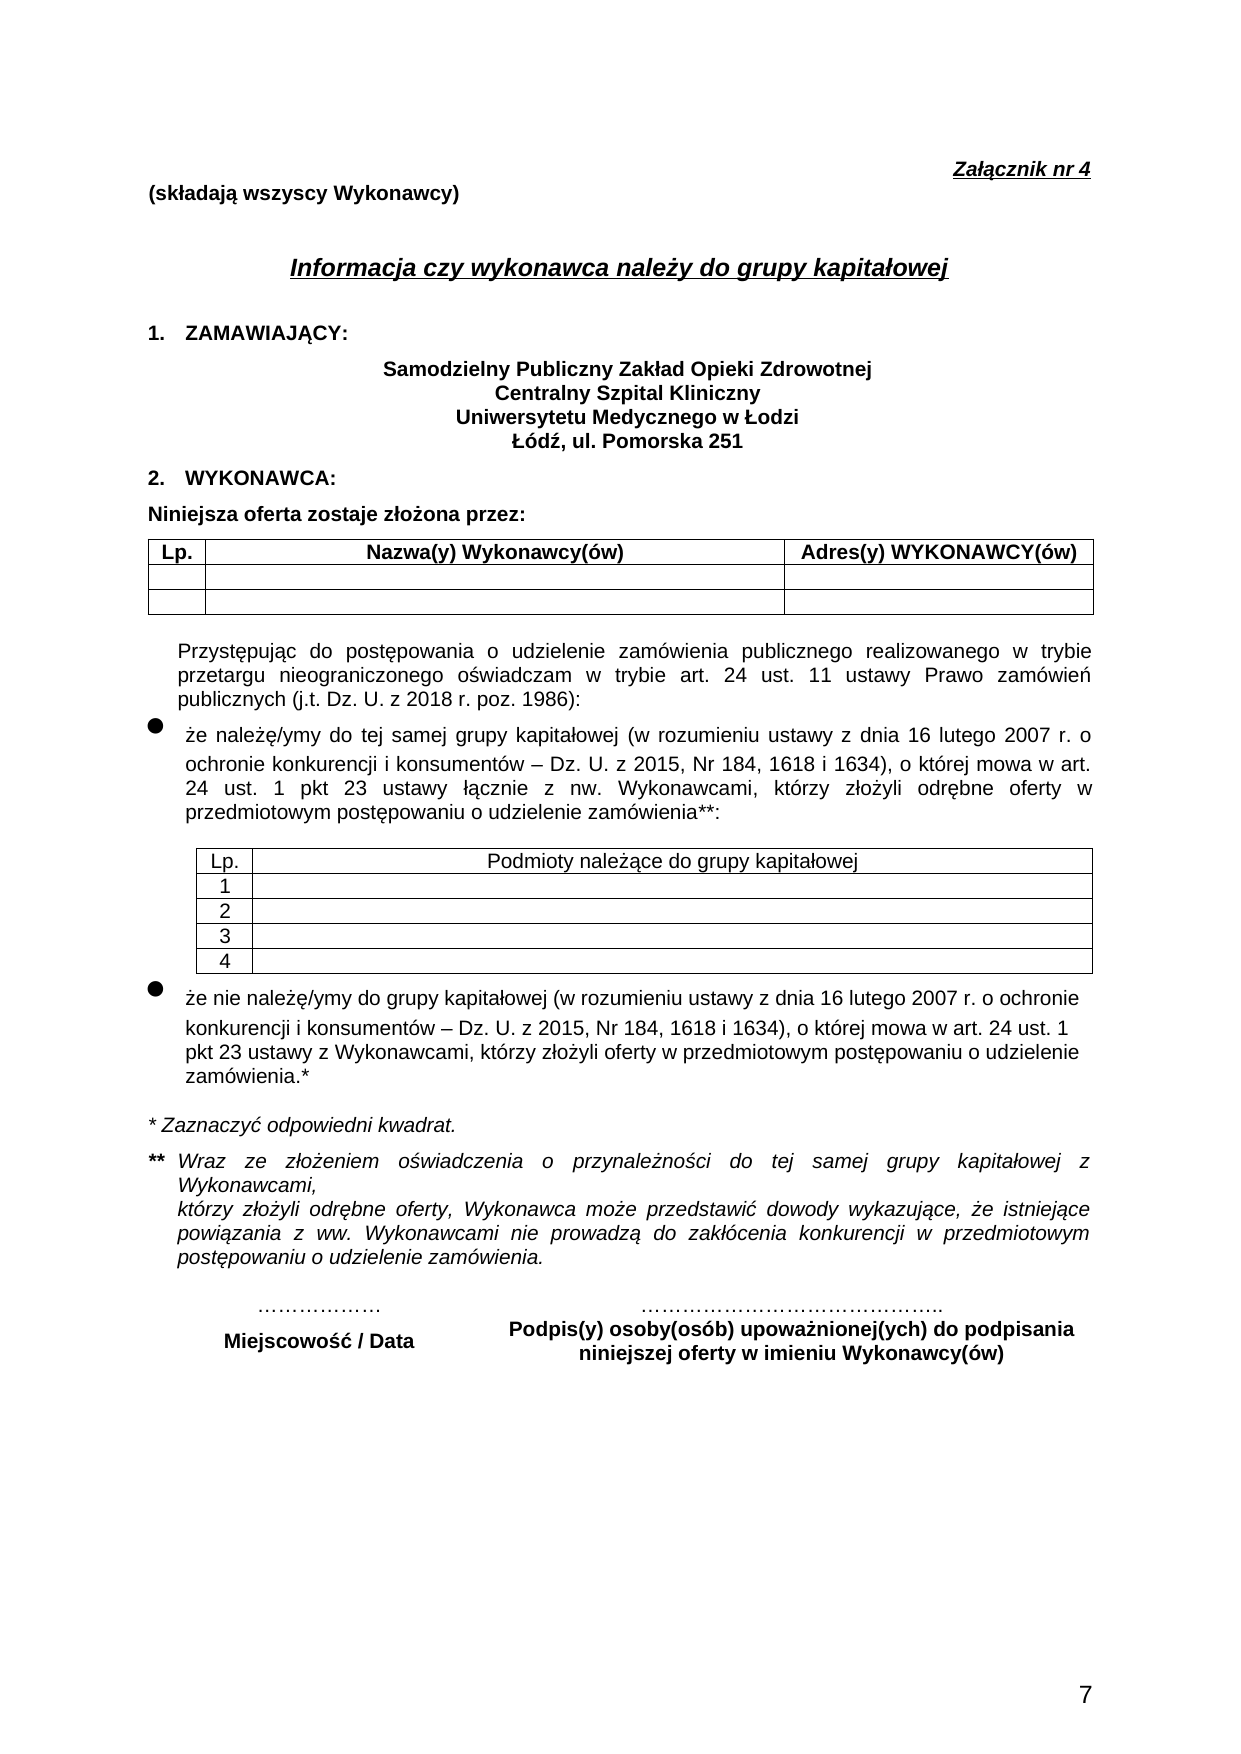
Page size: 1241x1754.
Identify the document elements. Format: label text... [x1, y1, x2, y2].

table_cell 1 [197, 874, 252, 898]
table_cell [149, 590, 205, 613]
table_cell 3 [197, 924, 252, 948]
table_header ……………… [148, 1293, 490, 1317]
table_header Lp. [197, 849, 252, 873]
text Załącznik nr 4 [148, 157, 1093, 181]
list że należę/ymy do tej samej grupy kapitałowej (w rozumieniu ustawy z dnia 16 lutego 2007 r. o ochronie konkurencji i konsumentów – Dz. U. z 2015, Nr 184, 1618 i 1634), o której mowa w art. 24 ust. 1 pkt 23 ustawy łącznie z nw. Wykonawcami, którzy złożyli odrębne oferty w przedmiotowym postępowaniu o udzielenie zamówienia**: [148, 710, 1093, 824]
table_cell [253, 899, 1092, 923]
text Uniwersytetu Medycznego w Łodzi [148, 405, 1107, 429]
table_cell [785, 590, 1093, 613]
table_cell [206, 565, 784, 588]
table_cell [785, 565, 1093, 588]
table_cell [253, 949, 1092, 973]
table_cell [206, 590, 784, 613]
table_cell [149, 565, 205, 588]
text Przystępując do postępowania o udzielenie zamówienia publicznego realizowanego w trybie przetargu nieograniczonego oświadczam w trybie art. 24 ust. 11 ustawy Prawo zamówień publicznych (j.t. Dz. U. z 2018 r. poz. 1986): [177, 638, 1093, 710]
table_cell Miejscowość / Data [148, 1317, 490, 1364]
table_cell Podpis(y) osoby(osób) upoważnionej(ych) do podpisania niniejszej oferty w imieniu Wykonawcy(ów) [490, 1317, 1093, 1364]
text ** Wraz ze złożeniem oświadczenia o przynależności do tej samej grupy kapitałowej z Wykonawcami, którzy złożyli odrębne oferty, Wykonawca może przedstawić dowody wykazujące, że istniejące powiązania z ww. Wykonawcami nie prowadzą do zakłócenia konkurencji w przedmiotowym postępowaniu o udzielenie zamówienia. [148, 1149, 1093, 1269]
text Centralny Szpital Kliniczny [148, 381, 1107, 405]
text Informacja czy wykonawca należy do grupy kapitałowej [148, 253, 1093, 281]
list WYKONAWCA: [148, 466, 1093, 489]
table_header Podmioty należące do grupy kapitałowej [253, 849, 1092, 873]
list że nie należę/ymy do grupy kapitałowej (w rozumieniu ustawy z dnia 16 lutego 2007 r. o ochronie konkurencji i konsumentów – Dz. U. z 2015, Nr 184, 1618 i 1634), o której mowa w art. 24 ust. 1 pkt 23 ustawy z Wykonawcami, którzy złożyli oferty w przedmiotowym postępowaniu o udzielenie zamówienia.* [148, 974, 1093, 1087]
table_header …………………………………….. [490, 1293, 1093, 1317]
text Łódź, ul. Pomorska 251 [148, 429, 1107, 453]
text * Zaznaczyć odpowiedni kwadrat. [148, 1112, 1088, 1136]
table_cell 2 [197, 899, 252, 923]
text Niniejsza oferta zostaje złożona przez: [148, 502, 1093, 526]
text Samodzielny Publiczny Zakład Opieki Zdrowotnej [148, 357, 1107, 381]
table_header Adres(y) Wykonawcy(ów) [785, 540, 1093, 563]
list ZAMAWIAJĄCY: [148, 321, 1088, 345]
table_cell [253, 874, 1092, 898]
table_header Lp. [149, 540, 205, 563]
table_cell 4 [197, 949, 252, 973]
table_header Nazwa(y) Wykonawcy(ów) [206, 540, 784, 563]
table_cell [253, 924, 1092, 948]
text (składają wszyscy Wykonawcy) [148, 181, 1093, 205]
